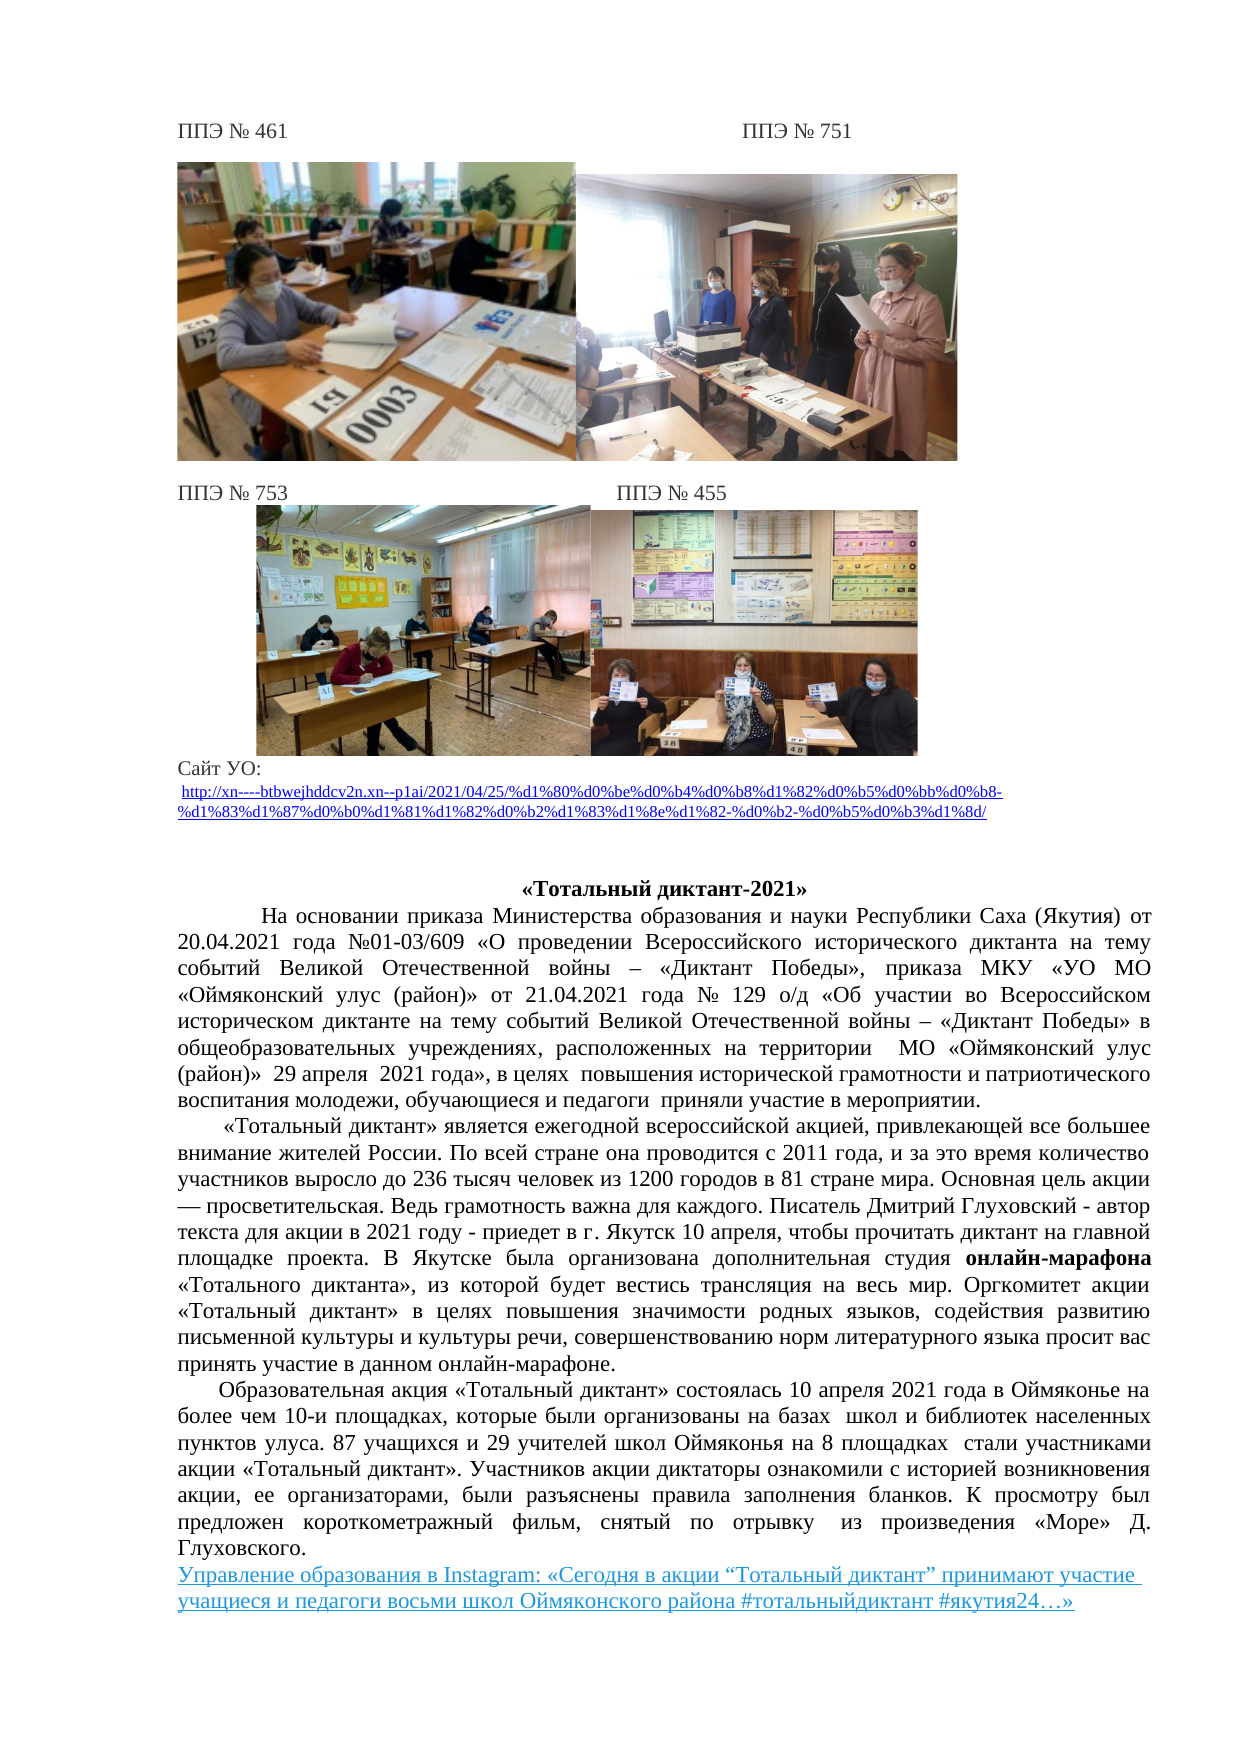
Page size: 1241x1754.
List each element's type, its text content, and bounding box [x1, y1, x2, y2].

text На основании приказа Министерства образования и науки Республики Саха (Якутия) от 20.04.2021 года №01-03/609 «О проведении Всероссийского исторического диктанта на тему событий Великой Отечественной войны – «Диктант Победы», приказа МКУ «УО МО «Оймяконский улус (район)» от 21.04.2021 года № 129 о/д «Об участии во Всероссийском историческом диктанте на тему событий Великой Отечественной войны – «Диктант Победы» в общеобразовательных учреждениях, расположенных на территории МО «Оймяконский улус (район)» 29 апреля 2021 года», в целях повышения исторической грамотности и патриотического воспитания молодежи, обучающиеся и педагоги приняли участие в мероприятии. [177, 902, 1152, 1113]
picture [256, 505, 918, 756]
text Образовательная акция «Тотальный диктант» состоялась 10 апреля 2021 года в Оймяконье на более чем 10-и площадках, которые были организованы на базах школ и библиотек населенных пунктов улуса. 87 учащихся и 29 учителей школ Оймяконья на 8 площадках стали участниками акции «Тотальный диктант». Участников акции диктаторы ознакомили с историей возникновения акции, ее организаторами, были разъяснены правила заполнения бланков. К просмотру был предложен короткометражный фильм, снятый по отрывку из произведения «Море» Д. Глуховского. [177, 1376, 1152, 1561]
text «Тотальный диктант-2021» [177, 875, 1152, 902]
list «Тотальный диктант» является ежегодной всероссийской акцией, привлекающей все большее внимание жителей России. По всей стране она проводится с 2011 года, и за это время количество участников выросло до 236 тысяч человек из 1200 городов в 81 стране мира. Основная цель акции — просветительская. Ведь грамотность важна для каждого. Писатель Дмитрий Глуховский - автор текста для акции в 2021 году - приедет в г. Якутск 10 апреля, чтобы прочитать диктант на главной площадке проекта. В Якутске была организована дополнительная студия онлайн-марафона «Тотального диктанта», из которой будет вестись трансляция на весь мир. Оргкомитет акции «Тотальный диктант» в целях повышения значимости родных языков, содействия развитию письменной культуры и культуры речи, совершенствованию норм литературного языка просит вас принять участие в данном онлайн-марафоне. [177, 1113, 1152, 1376]
text ППЭ № 461 ППЭ № 751 [177, 118, 1152, 143]
text ППЭ № 753 ППЭ № 455 [177, 480, 1152, 505]
text Сайт УО: [177, 756, 1152, 779]
text http://xn----btbwejhddcv2n.xn--p1ai/2021/04/25/%d1%80%d0%be%d0%b4%d0%b8%d1%82%d0%b5%d0%bb%d0%b8-%d1%83%d1%87%d0%b0%d1%81%d1%82%d0%b2%d1%83%d1%8e%d1%82-%d0%b2-%d0%b5%d0%b3%d1%8d/ [177, 781, 1152, 821]
picture [177, 162, 958, 461]
text Управление образования в Instagram: «Сегодня в акции “Тотальный диктант” принимают участие учащиеся и педагоги восьми школ Оймяконского района #тотальныйдиктант #якутия24…» [177, 1561, 1152, 1613]
